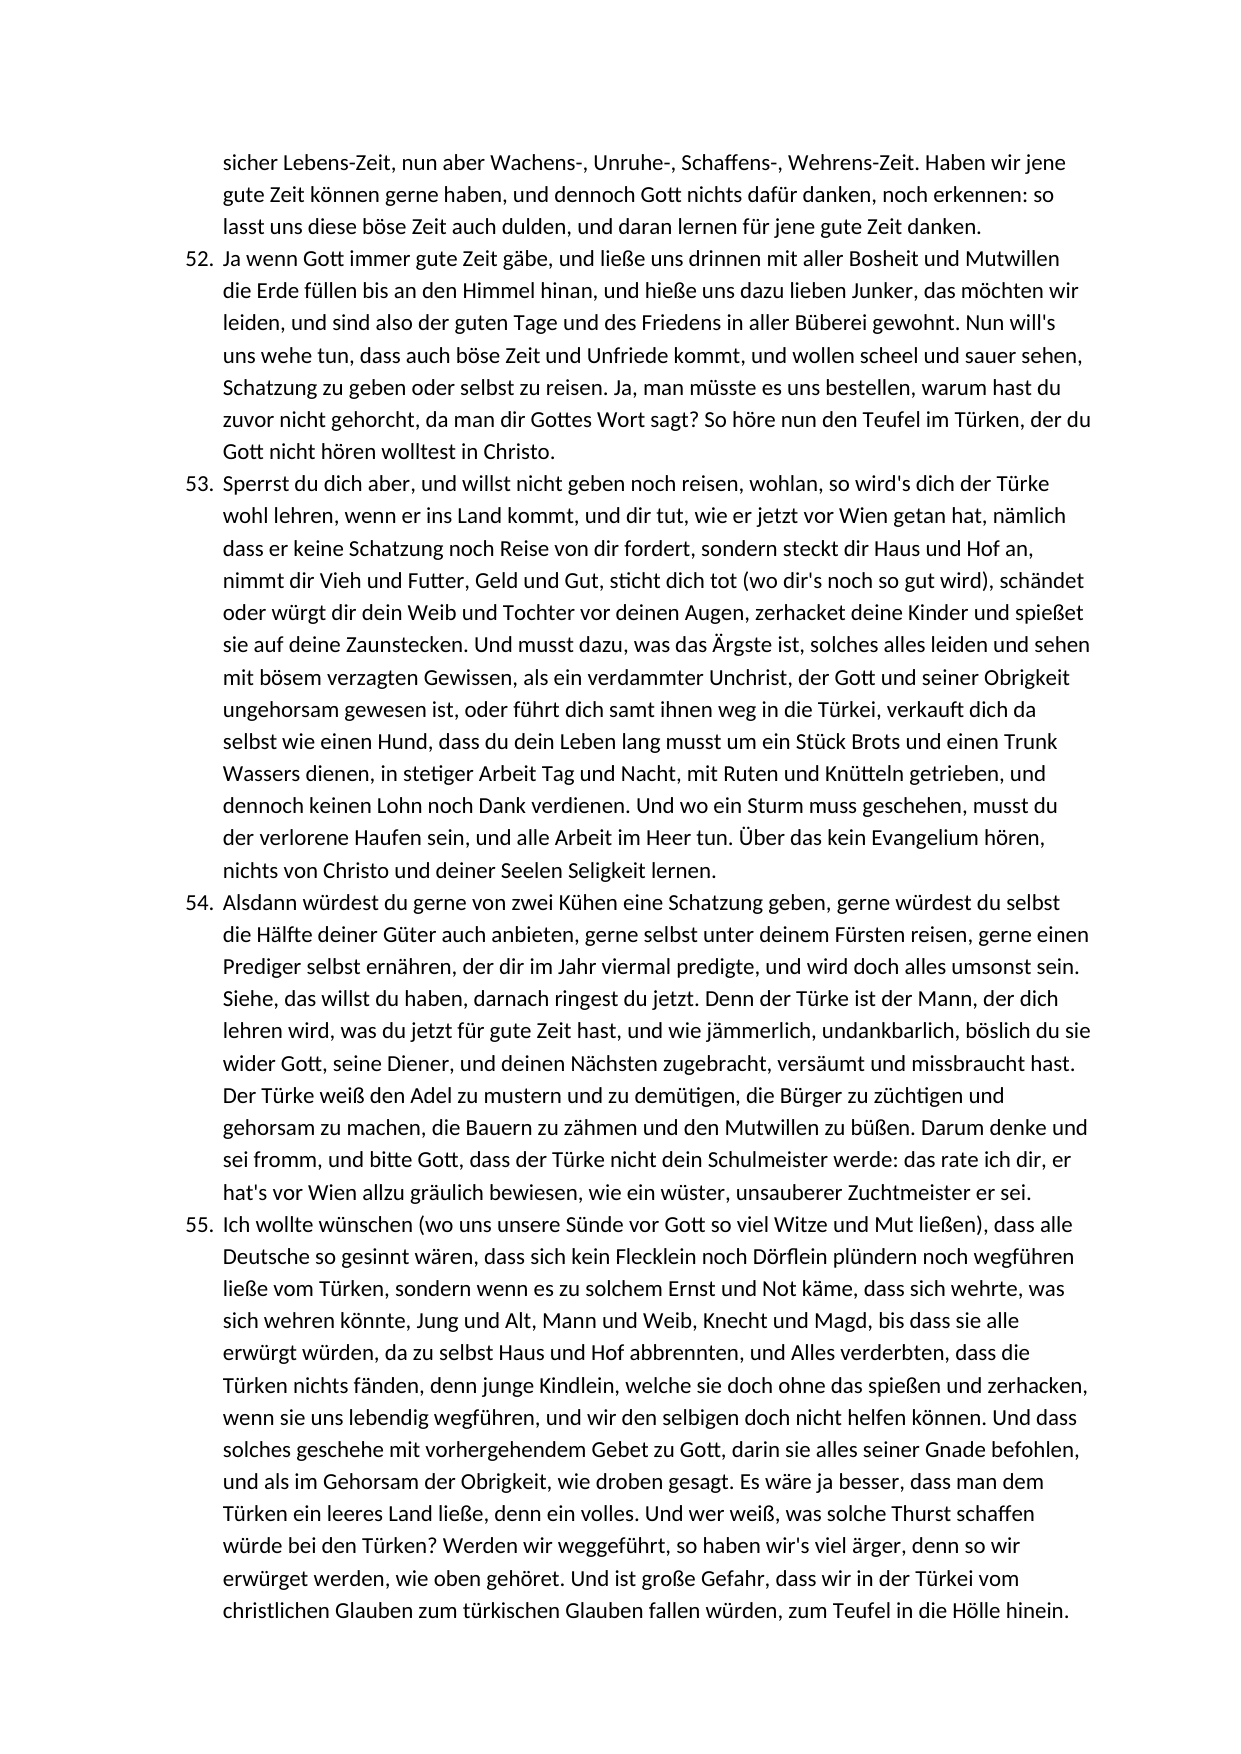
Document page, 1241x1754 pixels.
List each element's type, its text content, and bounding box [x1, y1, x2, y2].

list Sperrst du dich aber, und willst nicht geben noch reisen, wohlan, so wird's dich der Türke wohl lehren, wenn er ins Land kommt, und dir tut, wie er jetzt vor Wien getan hat, nämlich dass er keine Schatzung noch Reise von dir fordert, sondern steckt dir Haus und Hof an, nimmt dir Vieh und Futter, Geld und Gut, sticht dich tot (wo dir's noch so gut wird), schändet oder würgt dir dein Weib und Tochter vor deinen Augen, zerhacket deine Kinder und spießet sie auf deine Zaunstecken. Und musst dazu, was das Ärgste ist, solches alles leiden und sehen mit bösem verzagten Gewissen, als ein verdammter Unchrist, der Gott und seiner Obrigkeit ungehorsam gewesen ist, oder führt dich samt ihnen weg in die Türkei, verkauft dich da selbst wie einen Hund, dass du dein Leben lang musst um ein Stück Brots und einen Trunk Wassers dienen, in stetiger Arbeit Tag und Nacht, mit Ruten und Knütteln getrieben, und dennoch keinen Lohn noch Dank verdienen. Und wo ein Sturm muss geschehen, musst du der verlorene Haufen sein, und alle Arbeit im Heer tun. Über das kein Evangelium hören, nichts von Christo und deiner Seelen Seligkeit lernen. [185, 469, 1093, 884]
list Alsdann würdest du gerne von zwei Kühen eine Schatzung geben, gerne würdest du selbst die Hälfte deiner Güter auch anbieten, gerne selbst unter deinem Fürsten reisen, gerne einen Prediger selbst ernähren, der dir im Jahr viermal predigte, und wird doch alles umsonst sein. Siehe, das willst du haben, darnach ringest du jetzt. Denn der Türke ist der Mann, der dich lehren wird, was du jetzt für gute Zeit hast, und wie jämmerlich, undankbarlich, böslich du sie wider Gott, seine Diener, und deinen Nächsten zugebracht, versäumt und missbraucht hast. Der Türke weiß den Adel zu mustern und zu demütigen, die Bürger zu züchtigen und gehorsam zu machen, die Bauern zu zähmen und den Mutwillen zu büßen. Darum denke und sei fromm, und bitte Gott, dass der Türke nicht dein Schulmeister werde: das rate ich dir, er hat's vor Wien allzu gräulich bewiesen, wie ein wüster, unsauberer Zuchtmeister er sei. [185, 888, 1093, 1206]
list Ja wenn Gott immer gute Zeit gäbe, und ließe uns drinnen mit aller Bosheit und Mutwillen die Erde füllen bis an den Himmel hinan, und hieße uns dazu lieben Junker, das möchten wir leiden, und sind also der guten Tage und des Friedens in aller Büberei gewohnt. Nun will's uns wehe tun, dass auch böse Zeit und Unfriede kommt, und wollen scheel und sauer sehen, Schatzung zu geben oder selbst zu reisen. Ja, man müsste es uns bestellen, warum hast du zuvor nicht gehorcht, da man dir Gottes Wort sagt? So höre nun den Teufel im Türken, der du Gott nicht hören wolltest in Christo. [185, 244, 1093, 465]
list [185, 148, 1093, 240]
list Ich wollte wünschen (wo uns unsere Sünde vor Gott so viel Witze und Mut ließen), dass alle Deutsche so gesinnt wären, dass sich kein Flecklein noch Dörflein plündern noch wegführen ließe vom Türken, sondern wenn es zu solchem Ernst und Not käme, dass sich wehrte, was sich wehren könnte, Jung und Alt, Mann und Weib, Knecht und Magd, bis dass sie alle erwürgt würden, da zu selbst Haus und Hof abbrennten, und Alles verderbten, dass die Türken nichts fänden, denn junge Kindlein, welche sie doch ohne das spießen und zerhacken, wenn sie uns lebendig wegführen, und wir den selbigen doch nicht helfen können. Und dass solches geschehe mit vorhergehendem Gebet zu Gott, darin sie alles seiner Gnade befohlen, und als im Gehorsam der Obrigkeit, wie droben gesagt. Es wäre ja besser, dass man dem Türken ein leeres Land ließe, denn ein volles. Und wer weiß, was solche Thurst schaffen würde bei den Türken? Werden wir weggeführt, so haben wir's viel ärger, denn so wir erwürget werden, wie oben gehöret. Und ist große Gefahr, dass wir in der Türkei vom christlichen Glauben zum türkischen Glauben fallen würden, zum Teufel in die Hölle hinein. [185, 1210, 1093, 1624]
